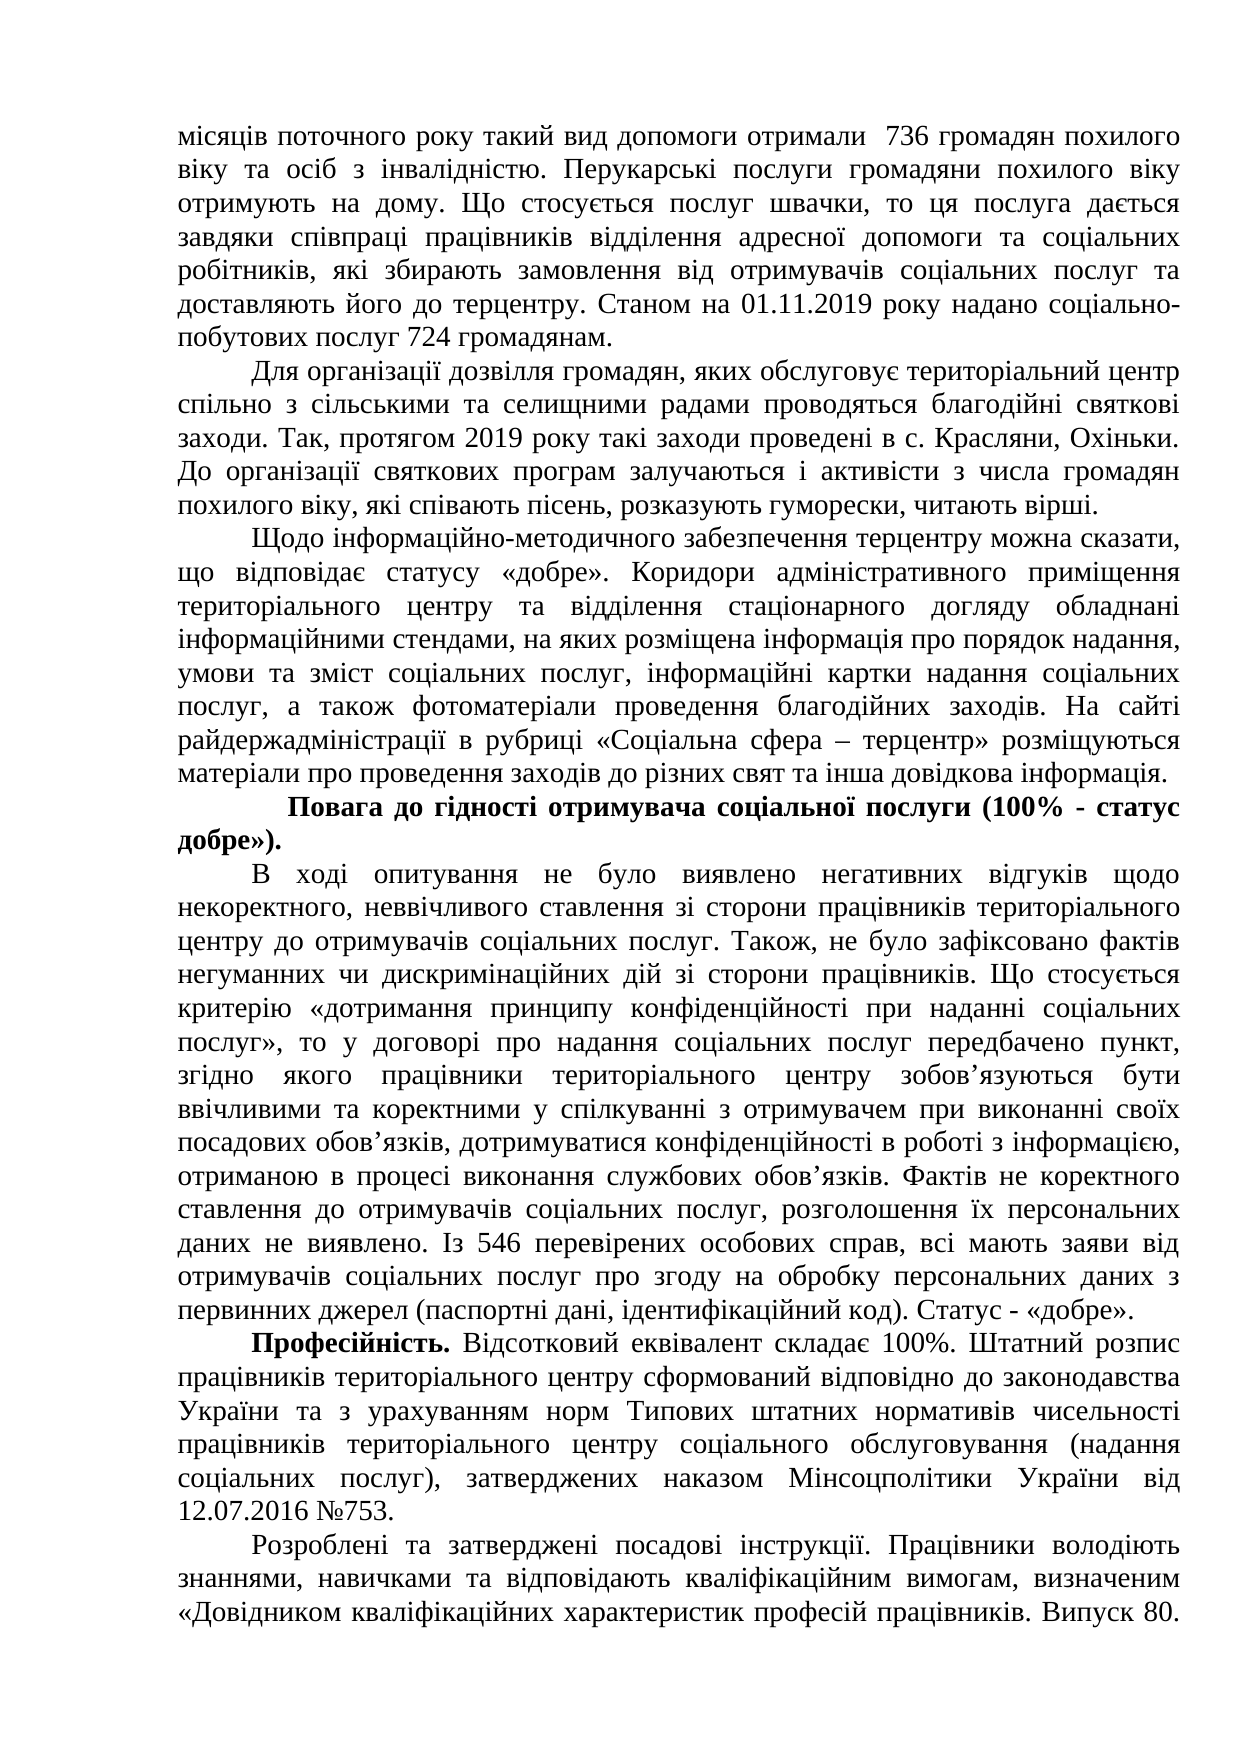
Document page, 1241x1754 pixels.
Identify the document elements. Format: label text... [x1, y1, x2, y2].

text В ході опитування не було виявлено негативних відгуків щодо некоректного, неввічливого ставлення зі сторони працівників територіального центру до отримувачів соціальних послуг. Також, не було зафіксовано фактів негуманних чи дискримінаційних дій зі сторони працівників. Що стосується критерію «дотримання принципу конфіденційності при наданні соціальних послуг», то у договорі про надання соціальних послуг передбачено пункт, згідно якого працівники територіального центру зобов’язуються бути ввічливими та коректними у спілкуванні з отримувачем при виконанні своїх посадових обов’язків, дотримуватися конфіденційності в роботі з інформацією, отриманою в процесі виконання службових обов’язків. Фактів не коректного ставлення до отримувачів соціальних послуг, розголошення їх персональних даних не виявлено. Із 546 перевірених особових справ, всі мають заяви від отримувачів соціальних послуг про згоду на обробку персональних даних з первинних джерел (паспортні дані, ідентифікаційний код). Статус - «добре». [177, 856, 1181, 1326]
text Щодо інформаційно-методичного забезпечення терцентру можна сказати, що відповідає статусу «добре». Коридори адміністративного приміщення територіального центру та відділення стаціонарного догляду обладнані інформаційними стендами, на яких розміщена інформація про порядок надання, умови та зміст соціальних послуг, інформаційні картки надання соціальних послуг, а також фотоматеріали проведення благодійних заходів. На сайті райдержадміністрації в рубриці «Соціальна сфера – терцентр» розміщуються матеріали про проведення заходів до різних свят та інша довідкова інформація. [177, 521, 1181, 789]
text Повага до гідності отримувача соціальної послуги (100% - статус добре»). [177, 789, 1181, 856]
text Професійність. Відсотковий еквівалент складає 100%. Штатний розпис працівників територіального центру сформований відповідно до законодавства України та з урахуванням норм Типових штатних нормативів чисельності працівників територіального центру соціального обслуговування (надання соціальних послуг), затверджених наказом Мінсоцполітики України від 12.07.2016 №753. [177, 1326, 1181, 1527]
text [177, 118, 1181, 353]
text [177, 1527, 1181, 1627]
text Для організації дозвілля громадян, яких обслуговує територіальний центр спільно з сільськими та селищними радами проводяться благодійні святкові заходи. Так, протягом 2019 року такі заходи проведені в с. Красляни, Охіньки. До організації святкових програм залучаються і активісти з числа громадян похилого віку, які співають пісень, розказують гуморески, читають вірші. [177, 353, 1181, 521]
